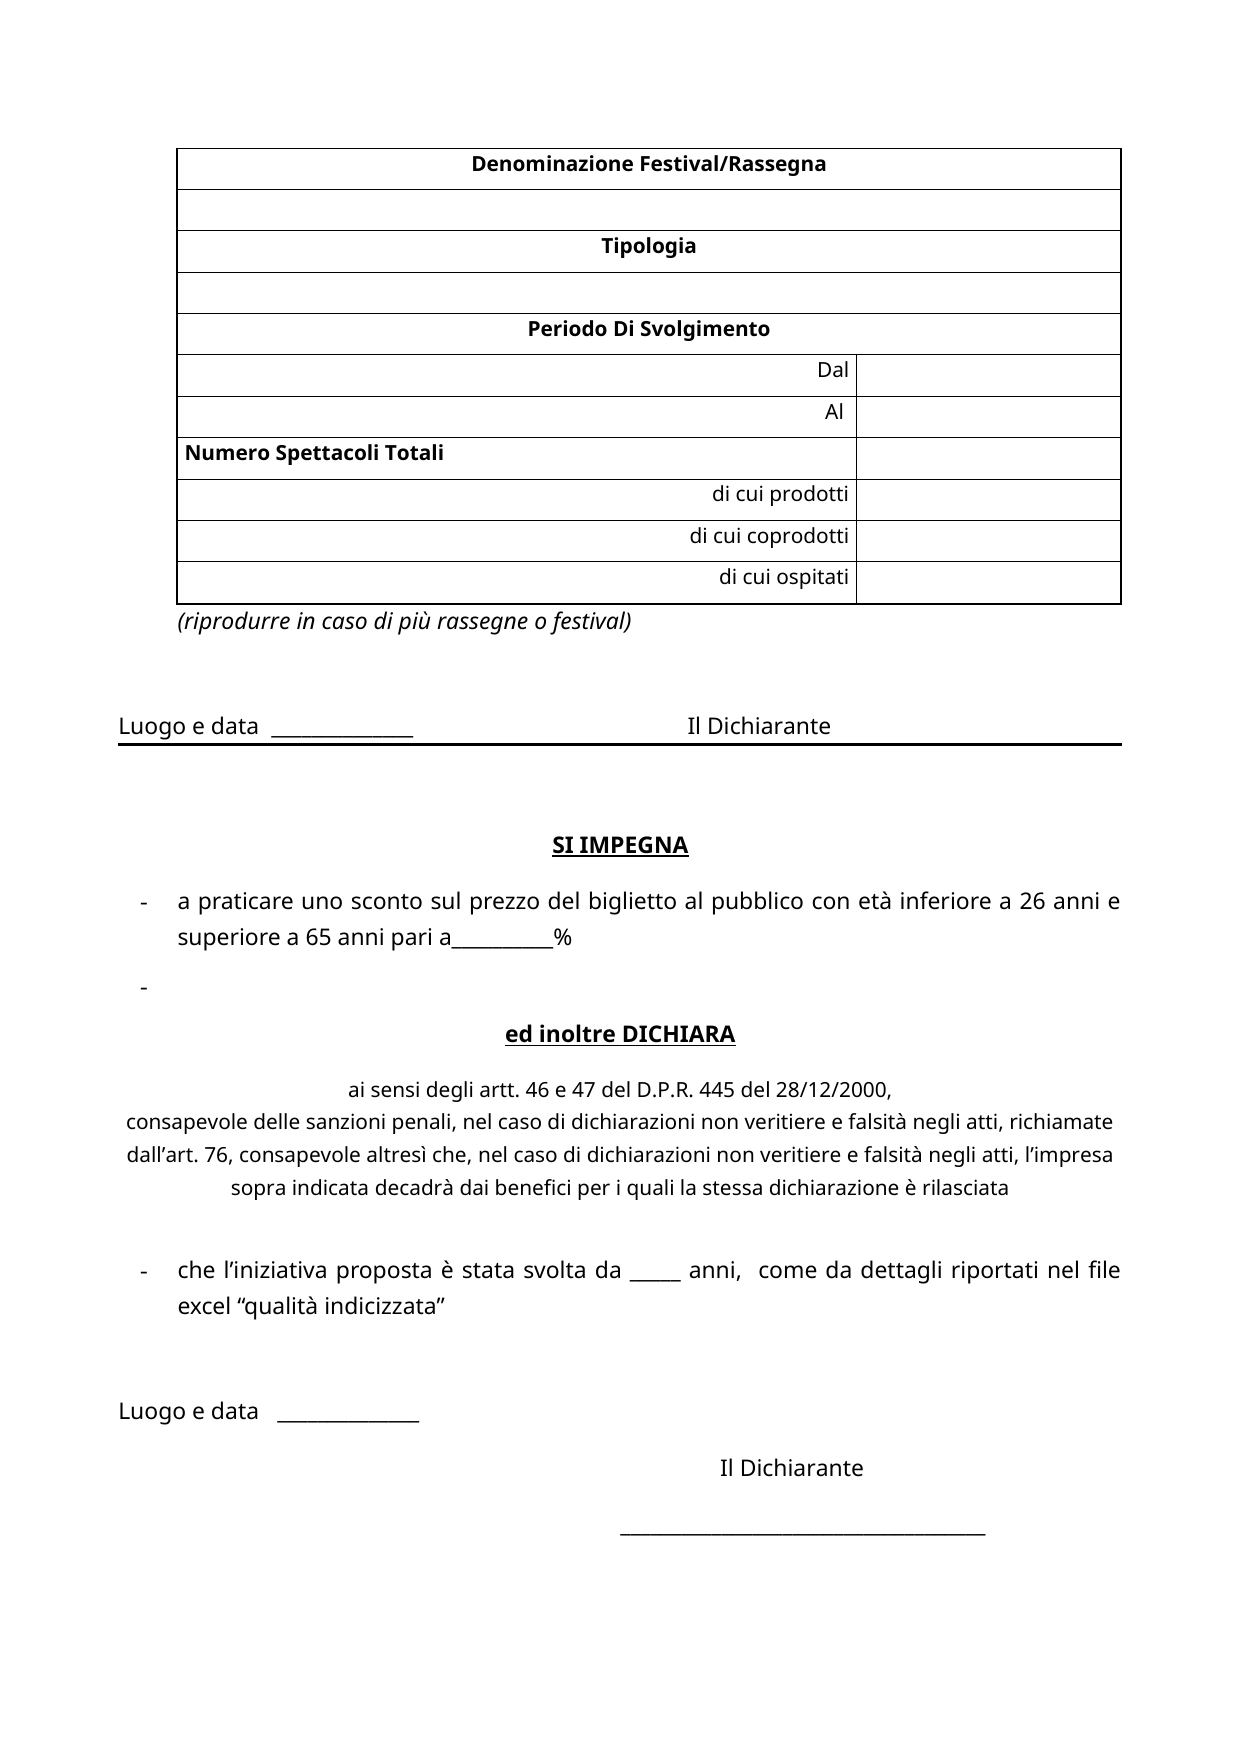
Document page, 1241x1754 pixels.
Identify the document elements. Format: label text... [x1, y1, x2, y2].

table_cell di cui prodotti [178, 480, 856, 520]
text Il Dichiarante [708, 1452, 1122, 1483]
table_cell Tipologia [178, 231, 1120, 272]
table_cell [857, 355, 1120, 396]
text Luogo e data ______________ [118, 1395, 1122, 1426]
table_cell Dal [178, 355, 856, 396]
text ____________________________________ [606, 1508, 1122, 1540]
table_cell [857, 480, 1120, 520]
table_cell di cui ospitati [178, 562, 856, 602]
table_cell [178, 190, 1120, 230]
table_cell di cui coprodotti [178, 521, 856, 561]
text consapevole delle sanzioni penali, nel caso di dichiarazioni non veritiere e falsità negli atti, richiamate dall’art. 76, consapevole altresì che, nel caso di dichiarazioni non veritiere e falsità negli atti, l’impresa sopra indicata decadrà dai benefici per i quali la stessa dichiarazione è rilasciata [118, 1107, 1122, 1201]
table_cell [857, 521, 1120, 561]
text Luogo e data ______________ Il Dichiarante [118, 710, 1122, 743]
list che l’iniziativa proposta è stata svolta da _____ anni, come da dettagli riportati nel file excel “qualità indicizzata” [140, 1254, 1122, 1321]
table_cell Al [178, 397, 856, 437]
table_cell [857, 438, 1120, 478]
list a praticare uno sconto sul prezzo del biglietto al pubblico con età inferiore a 26 anni e superiore a 65 anni pari a__________% [140, 885, 1122, 952]
text (riprodurre in caso di più rassegne o festival) [177, 605, 1122, 636]
text ed inoltre DICHIARA [118, 1018, 1122, 1049]
table_cell [857, 562, 1120, 602]
text SI IMPEGNA [118, 828, 1122, 860]
table_header Denominazione Festival/Rassegna [178, 149, 1120, 189]
text ai sensi degli artt. 46 e 47 del D.P.R. 445 del 28/12/2000, [118, 1075, 1122, 1103]
table_cell [857, 397, 1120, 437]
table_cell [178, 273, 1120, 313]
table_cell Numero Spettacoli Totali [178, 438, 856, 478]
table_cell Periodo Di Svolgimento [178, 314, 1120, 354]
